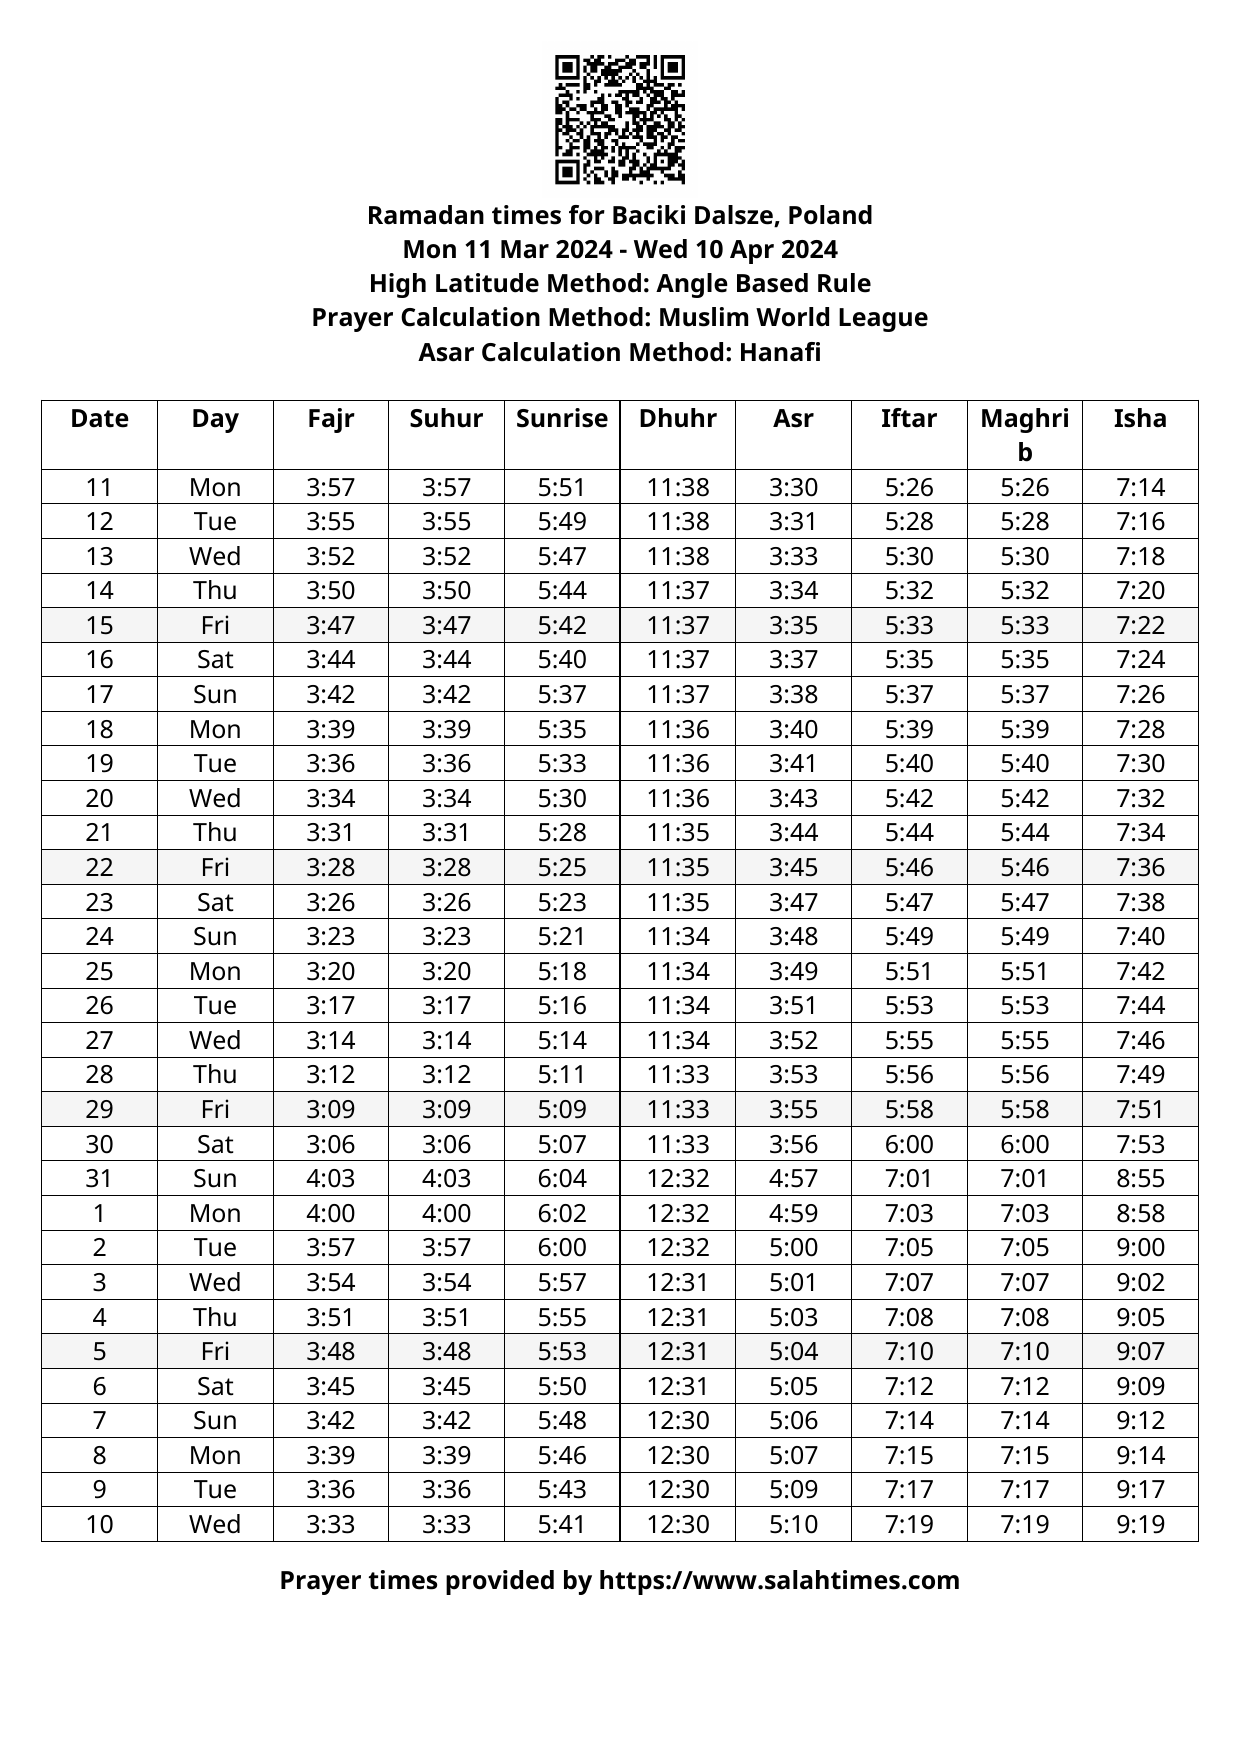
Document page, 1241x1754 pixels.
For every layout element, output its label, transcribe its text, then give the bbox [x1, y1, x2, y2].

table_cell 11:34 [621, 954, 735, 987]
table_cell 11:35 [621, 850, 735, 884]
table_cell 4:59 [736, 1196, 851, 1229]
table_header Suhur [389, 401, 504, 469]
table_cell 5:04 [736, 1334, 851, 1368]
table_cell 11:33 [621, 1058, 735, 1091]
table_cell 3:23 [389, 919, 504, 953]
table_cell 5:30 [968, 539, 1082, 572]
table_cell 12:30 [621, 1404, 735, 1437]
table_cell 9:07 [1083, 1334, 1198, 1368]
table_cell 23 [42, 885, 157, 918]
table_cell 3:49 [736, 954, 851, 987]
table_cell 5:47 [505, 539, 619, 572]
table_cell Tue [158, 1231, 273, 1264]
table_cell Thu [158, 1300, 273, 1333]
table_header Date [42, 401, 157, 469]
table_header Isha [1083, 401, 1198, 469]
table_cell 3:20 [389, 954, 504, 987]
table_cell 3:39 [389, 1438, 504, 1472]
table_cell 7:03 [968, 1196, 1082, 1229]
table_cell 4 [42, 1300, 157, 1333]
table_cell Mon [158, 1196, 273, 1229]
table_cell 3:26 [274, 885, 388, 918]
table_cell 5:53 [852, 989, 967, 1022]
table_cell 3:34 [389, 781, 504, 814]
table_cell 3:42 [274, 677, 388, 711]
table_cell 12:30 [621, 1473, 735, 1506]
table_cell 5:37 [505, 677, 619, 711]
table_cell 7:14 [1083, 470, 1198, 503]
table_cell 7:17 [968, 1473, 1082, 1506]
table_cell 12:30 [621, 1438, 735, 1472]
table_cell 3:48 [274, 1334, 388, 1368]
table_cell 3:47 [274, 608, 388, 642]
table_cell 5:21 [505, 919, 619, 953]
table_cell Fri [158, 608, 273, 642]
table_cell 9:17 [1083, 1473, 1198, 1506]
table_cell 7:08 [852, 1300, 967, 1333]
table_cell 5:40 [968, 746, 1082, 780]
table_cell 3:38 [736, 677, 851, 711]
table_cell 3:26 [389, 885, 504, 918]
table_cell 7:46 [1083, 1023, 1198, 1057]
table_cell 8:55 [1083, 1161, 1198, 1195]
table_cell 11:38 [621, 504, 735, 538]
table_cell Tue [158, 989, 273, 1022]
table_cell Sat [158, 643, 273, 676]
table_cell 5:55 [505, 1300, 619, 1333]
table_cell 3:14 [274, 1023, 388, 1057]
table_cell 9 [42, 1473, 157, 1506]
table_cell 3:41 [736, 746, 851, 780]
table_cell 3:12 [389, 1058, 504, 1091]
table_cell 3:09 [389, 1092, 504, 1126]
table_cell 5:10 [736, 1507, 851, 1541]
table_cell 3:50 [389, 574, 504, 607]
table_cell 11:33 [621, 1127, 735, 1160]
table_cell 12:30 [621, 1507, 735, 1541]
table_cell 5:48 [505, 1404, 619, 1437]
table_cell 3:57 [274, 470, 388, 503]
table_cell 7 [42, 1404, 157, 1437]
table_cell 5:53 [968, 989, 1082, 1022]
table_cell 3:28 [274, 850, 388, 884]
table_cell 11:37 [621, 677, 735, 711]
table_cell Mon [158, 712, 273, 745]
table_cell Mon [158, 954, 273, 987]
table_cell 3:51 [389, 1300, 504, 1333]
table_header Iftar [852, 401, 967, 469]
table_cell 12:31 [621, 1334, 735, 1368]
table_cell 3:57 [389, 470, 504, 503]
table_cell 3:42 [389, 1404, 504, 1437]
table_cell 3:44 [274, 643, 388, 676]
table_cell 7:14 [852, 1404, 967, 1437]
table_cell 30 [42, 1127, 157, 1160]
table_cell 3:50 [274, 574, 388, 607]
table_cell 12:32 [621, 1161, 735, 1195]
table_cell Wed [158, 539, 273, 572]
table_cell 3:20 [274, 954, 388, 987]
table_cell 7:07 [852, 1265, 967, 1299]
table_cell 5:14 [505, 1023, 619, 1057]
table_cell 27 [42, 1023, 157, 1057]
table_cell 11:38 [621, 470, 735, 503]
table_cell 11:34 [621, 919, 735, 953]
table_cell 3:42 [389, 677, 504, 711]
table_cell 5:49 [852, 919, 967, 953]
table_cell 7:08 [968, 1300, 1082, 1333]
table_cell 5:56 [968, 1058, 1082, 1091]
table_cell 31 [42, 1161, 157, 1195]
table_cell 22 [42, 850, 157, 884]
table_cell 3:31 [389, 816, 504, 849]
table_cell 11:38 [621, 539, 735, 572]
table_cell 5:58 [852, 1092, 967, 1126]
table_header Sunrise [505, 401, 619, 469]
table_cell 6:00 [968, 1127, 1082, 1160]
table_cell 7:40 [1083, 919, 1198, 953]
table_cell 3:48 [389, 1334, 504, 1368]
table_cell 14 [42, 574, 157, 607]
table_cell 7:18 [1083, 539, 1198, 572]
table_cell 5:28 [852, 504, 967, 538]
table_cell 7:42 [1083, 954, 1198, 987]
table_cell 4:57 [736, 1161, 851, 1195]
table_cell 7:05 [968, 1231, 1082, 1264]
table_cell 3:28 [389, 850, 504, 884]
table_cell 11:33 [621, 1092, 735, 1126]
table_cell 3:36 [274, 746, 388, 780]
table_cell 7:10 [968, 1334, 1082, 1368]
table_cell 5:46 [505, 1438, 619, 1472]
table_cell 5:37 [968, 677, 1082, 711]
table_cell Fri [158, 850, 273, 884]
table_cell 5:18 [505, 954, 619, 987]
table_cell 8:58 [1083, 1196, 1198, 1229]
table_cell 5:42 [968, 781, 1082, 814]
table_cell Sat [158, 1369, 273, 1402]
table_cell 3:51 [736, 989, 851, 1022]
table_cell 16 [42, 643, 157, 676]
table_cell 5:32 [968, 574, 1082, 607]
table_cell 3:33 [274, 1507, 388, 1541]
table_cell Tue [158, 1473, 273, 1506]
table_cell 5:05 [736, 1369, 851, 1402]
table_cell 7:22 [1083, 608, 1198, 642]
table_cell 3:34 [736, 574, 851, 607]
table_cell 5:40 [852, 746, 967, 780]
text High Latitude Method: Angle Based Rule [42, 266, 1198, 300]
table_cell 11 [42, 470, 157, 503]
table_cell 3:36 [389, 746, 504, 780]
table_cell Mon [158, 470, 273, 503]
table_cell 7:03 [852, 1196, 967, 1229]
table_cell 5:56 [852, 1058, 967, 1091]
table_cell Tue [158, 746, 273, 780]
table_cell 3:51 [274, 1300, 388, 1333]
table_cell 7:51 [1083, 1092, 1198, 1126]
table_cell 3:33 [736, 539, 851, 572]
table_cell 9:05 [1083, 1300, 1198, 1333]
table_cell 3:43 [736, 781, 851, 814]
table_cell 6:00 [852, 1127, 967, 1160]
table_cell Sun [158, 919, 273, 953]
table_cell 7:01 [968, 1161, 1082, 1195]
table_cell 7:15 [852, 1438, 967, 1472]
table_cell 13 [42, 539, 157, 572]
table_cell 5:46 [968, 850, 1082, 884]
table_cell 11:34 [621, 989, 735, 1022]
table_header Asr [736, 401, 851, 469]
table_cell 7:36 [1083, 850, 1198, 884]
table_cell 5:46 [852, 850, 967, 884]
table_cell 3:33 [389, 1507, 504, 1541]
table_cell 12:32 [621, 1196, 735, 1229]
table_cell 3:12 [274, 1058, 388, 1091]
table_cell 11:34 [621, 1023, 735, 1057]
table_cell Wed [158, 1023, 273, 1057]
table_cell 5:32 [852, 574, 967, 607]
table_cell 7:20 [1083, 574, 1198, 607]
table_cell 4:00 [389, 1196, 504, 1229]
table_cell 11:35 [621, 816, 735, 849]
table_cell Mon [158, 1438, 273, 1472]
table_cell 7:28 [1083, 712, 1198, 745]
table_cell 11:36 [621, 712, 735, 745]
table_cell 5:51 [852, 954, 967, 987]
table_cell 5:33 [505, 746, 619, 780]
table_cell 12:31 [621, 1369, 735, 1402]
table_cell Tue [158, 504, 273, 538]
table_cell 7:14 [968, 1404, 1082, 1437]
table_cell 7:10 [852, 1334, 967, 1368]
table_cell 3:55 [274, 504, 388, 538]
table_cell 3:53 [736, 1058, 851, 1091]
table_cell 5:03 [736, 1300, 851, 1333]
table_cell 5:35 [852, 643, 967, 676]
table_cell 24 [42, 919, 157, 953]
table_cell 6:02 [505, 1196, 619, 1229]
table_cell 5:01 [736, 1265, 851, 1299]
table_cell 7:16 [1083, 504, 1198, 538]
table_cell 3:42 [274, 1404, 388, 1437]
table_cell 5:00 [736, 1231, 851, 1264]
table_cell 3:06 [274, 1127, 388, 1160]
table_cell Sat [158, 1127, 273, 1160]
table_cell 5:28 [968, 504, 1082, 538]
table_cell Thu [158, 1058, 273, 1091]
table_cell 5:09 [736, 1473, 851, 1506]
table_cell 6 [42, 1369, 157, 1402]
table_cell 7:17 [852, 1473, 967, 1506]
table_cell 5:09 [505, 1092, 619, 1126]
table_cell Thu [158, 816, 273, 849]
table_cell 2 [42, 1231, 157, 1264]
table_cell 7:49 [1083, 1058, 1198, 1091]
table_cell Fri [158, 1092, 273, 1126]
table_cell Sun [158, 1161, 273, 1195]
table_cell 5:16 [505, 989, 619, 1022]
table_cell 5:30 [852, 539, 967, 572]
table_cell 5:44 [968, 816, 1082, 849]
table_cell 5:39 [968, 712, 1082, 745]
table_cell 7:32 [1083, 781, 1198, 814]
table_cell 3:39 [274, 1438, 388, 1472]
table_cell Sat [158, 885, 273, 918]
table_cell 3:44 [389, 643, 504, 676]
table_header Day [158, 401, 273, 469]
table_cell 11:36 [621, 781, 735, 814]
table_cell 7:19 [852, 1507, 967, 1541]
table_cell 5:53 [505, 1334, 619, 1368]
table_cell 3:35 [736, 608, 851, 642]
table_cell 5:40 [505, 643, 619, 676]
table_cell 5:58 [968, 1092, 1082, 1126]
text Asar Calculation Method: Hanafi [42, 334, 1198, 368]
table_cell 5:33 [968, 608, 1082, 642]
table_cell 12:31 [621, 1265, 735, 1299]
table_cell 15 [42, 608, 157, 642]
table_cell 5:26 [968, 470, 1082, 503]
table_cell 10 [42, 1507, 157, 1541]
table_cell 11:37 [621, 643, 735, 676]
table_cell 4:00 [274, 1196, 388, 1229]
table_cell 3:39 [389, 712, 504, 745]
table_cell 3:06 [389, 1127, 504, 1160]
table_cell 3:14 [389, 1023, 504, 1057]
table_cell 4:03 [389, 1161, 504, 1195]
table_cell 7:07 [968, 1265, 1082, 1299]
table_cell 5:57 [505, 1265, 619, 1299]
table_cell 6:00 [505, 1231, 619, 1264]
table_cell 9:14 [1083, 1438, 1198, 1472]
table_cell 25 [42, 954, 157, 987]
table_cell 5:37 [852, 677, 967, 711]
table_cell 5:43 [505, 1473, 619, 1506]
text Mon 11 Mar 2024 - Wed 10 Apr 2024 [42, 232, 1198, 266]
text Prayer Calculation Method: Muslim World League [42, 300, 1198, 334]
table_cell 7:34 [1083, 816, 1198, 849]
table_cell 3:45 [389, 1369, 504, 1402]
table_cell 12:31 [621, 1300, 735, 1333]
table_cell 9:09 [1083, 1369, 1198, 1402]
table_cell 3:52 [274, 539, 388, 572]
table_cell Thu [158, 574, 273, 607]
table_cell 5:35 [968, 643, 1082, 676]
table_cell 3:09 [274, 1092, 388, 1126]
table_cell 3:45 [274, 1369, 388, 1402]
table_cell 21 [42, 816, 157, 849]
table_cell 5:06 [736, 1404, 851, 1437]
table_cell 3:55 [389, 504, 504, 538]
table_cell 3:55 [736, 1092, 851, 1126]
table_cell 7:12 [968, 1369, 1082, 1402]
table_cell 5:39 [852, 712, 967, 745]
table_cell 3:23 [274, 919, 388, 953]
table_cell 3:52 [736, 1023, 851, 1057]
table_cell 3:56 [736, 1127, 851, 1160]
table_cell 11:37 [621, 608, 735, 642]
text Prayer times provided by https://www.salahtimes.com [42, 1563, 1198, 1597]
table_cell 7:44 [1083, 989, 1198, 1022]
table_cell 28 [42, 1058, 157, 1091]
table_cell 3:45 [736, 850, 851, 884]
table_cell 7:26 [1083, 677, 1198, 711]
table_cell 5:35 [505, 712, 619, 745]
table_cell 7:05 [852, 1231, 967, 1264]
table_cell 19 [42, 746, 157, 780]
table_cell 5:49 [968, 919, 1082, 953]
table_cell 5:26 [852, 470, 967, 503]
table_header Dhuhr [621, 401, 735, 469]
table_cell Wed [158, 781, 273, 814]
table_cell 3:31 [274, 816, 388, 849]
table_cell 3:47 [736, 885, 851, 918]
table_header Fajr [274, 401, 388, 469]
table_cell 9:00 [1083, 1231, 1198, 1264]
table_cell 1 [42, 1196, 157, 1229]
table_cell 3:47 [389, 608, 504, 642]
table_cell 5 [42, 1334, 157, 1368]
table_cell 5:11 [505, 1058, 619, 1091]
table_cell 3:54 [274, 1265, 388, 1299]
table_cell 5:51 [968, 954, 1082, 987]
table_cell 5:49 [505, 504, 619, 538]
table_cell 3:40 [736, 712, 851, 745]
table_cell 12 [42, 504, 157, 538]
picture [542, 41, 699, 198]
table_cell 3 [42, 1265, 157, 1299]
table_cell 5:41 [505, 1507, 619, 1541]
table_cell 3:39 [274, 712, 388, 745]
table_cell 5:07 [736, 1438, 851, 1472]
table_cell 7:24 [1083, 643, 1198, 676]
table_cell 3:54 [389, 1265, 504, 1299]
table_cell 5:30 [505, 781, 619, 814]
table_cell 17 [42, 677, 157, 711]
table_cell 3:36 [274, 1473, 388, 1506]
table_cell 5:42 [505, 608, 619, 642]
table_cell 7:30 [1083, 746, 1198, 780]
table_cell 7:19 [968, 1507, 1082, 1541]
table_cell 5:51 [505, 470, 619, 503]
table_cell 5:44 [852, 816, 967, 849]
table_cell 5:28 [505, 816, 619, 849]
table_cell Sun [158, 1404, 273, 1437]
table_cell 6:04 [505, 1161, 619, 1195]
table_cell 3:17 [389, 989, 504, 1022]
table_cell 3:17 [274, 989, 388, 1022]
table_cell Wed [158, 1507, 273, 1541]
table_cell 7:01 [852, 1161, 967, 1195]
table_cell 20 [42, 781, 157, 814]
table_cell 3:57 [389, 1231, 504, 1264]
table_cell 3:31 [736, 504, 851, 538]
table_cell 11:36 [621, 746, 735, 780]
table_cell 3:57 [274, 1231, 388, 1264]
table_cell Sun [158, 677, 273, 711]
table_cell 9:19 [1083, 1507, 1198, 1541]
table_cell 5:25 [505, 850, 619, 884]
table_cell 5:47 [968, 885, 1082, 918]
table_cell 9:12 [1083, 1404, 1198, 1437]
table_cell 11:35 [621, 885, 735, 918]
table_cell 3:48 [736, 919, 851, 953]
table_cell 5:55 [968, 1023, 1082, 1057]
table_cell 3:30 [736, 470, 851, 503]
table_cell 8 [42, 1438, 157, 1472]
table_cell 3:37 [736, 643, 851, 676]
table_cell 7:53 [1083, 1127, 1198, 1160]
table_cell 5:47 [852, 885, 967, 918]
table_cell 5:55 [852, 1023, 967, 1057]
table_cell 7:15 [968, 1438, 1082, 1472]
table_cell Fri [158, 1334, 273, 1368]
table_cell 29 [42, 1092, 157, 1126]
table_cell Wed [158, 1265, 273, 1299]
table_cell 5:50 [505, 1369, 619, 1402]
table_cell 5:44 [505, 574, 619, 607]
table_cell 5:33 [852, 608, 967, 642]
table_cell 18 [42, 712, 157, 745]
table_cell 3:44 [736, 816, 851, 849]
table_cell 7:38 [1083, 885, 1198, 918]
table_cell 3:52 [389, 539, 504, 572]
table_cell 11:37 [621, 574, 735, 607]
text Ramadan times for Baciki Dalsze, Poland [42, 198, 1198, 232]
table_cell 9:02 [1083, 1265, 1198, 1299]
table_cell 5:23 [505, 885, 619, 918]
table_cell 12:32 [621, 1231, 735, 1264]
table_cell 3:34 [274, 781, 388, 814]
table_cell 3:36 [389, 1473, 504, 1506]
table_cell 5:07 [505, 1127, 619, 1160]
table_cell 4:03 [274, 1161, 388, 1195]
table_header Maghrib [968, 401, 1082, 469]
table_cell 7:12 [852, 1369, 967, 1402]
table_cell 5:42 [852, 781, 967, 814]
table_cell 26 [42, 989, 157, 1022]
